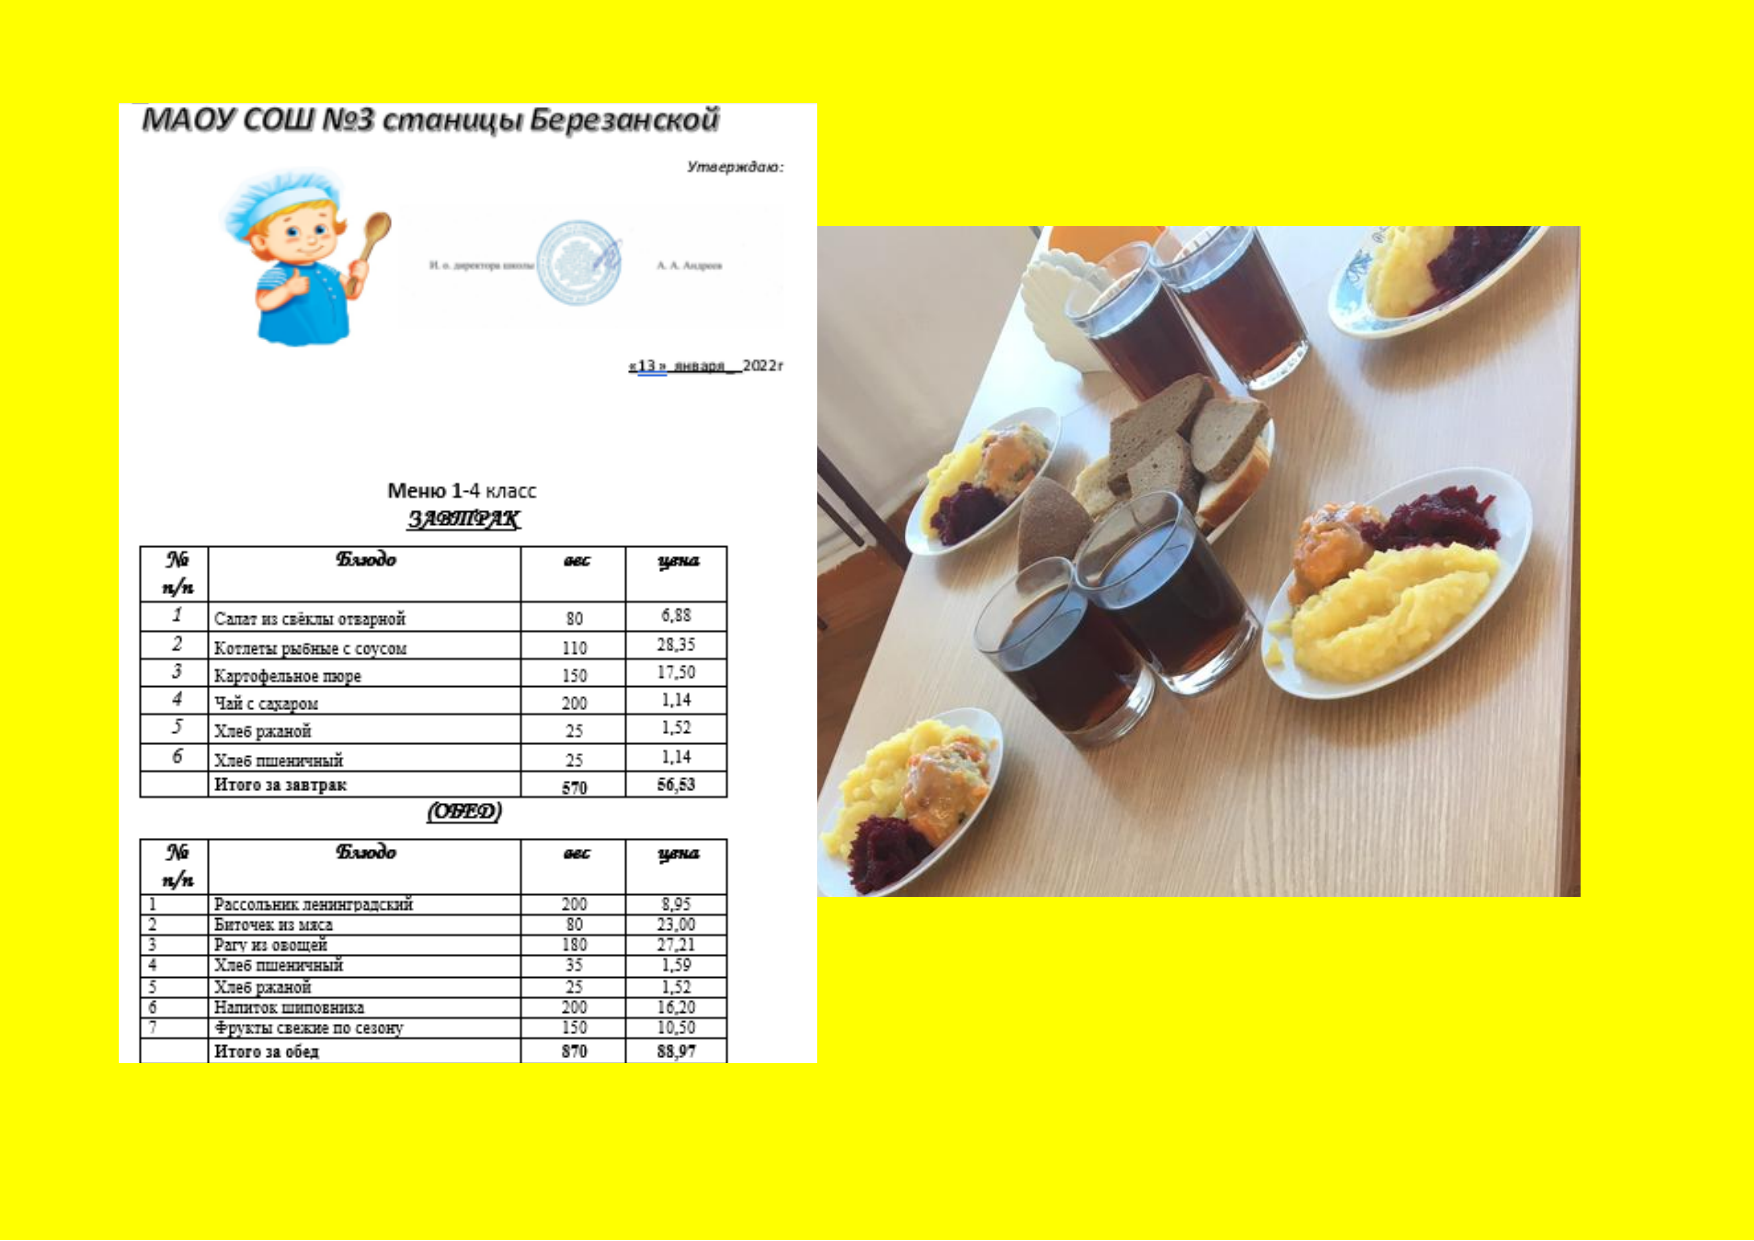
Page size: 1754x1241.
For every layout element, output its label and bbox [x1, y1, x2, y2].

picture [118, 103, 1581, 1063]
